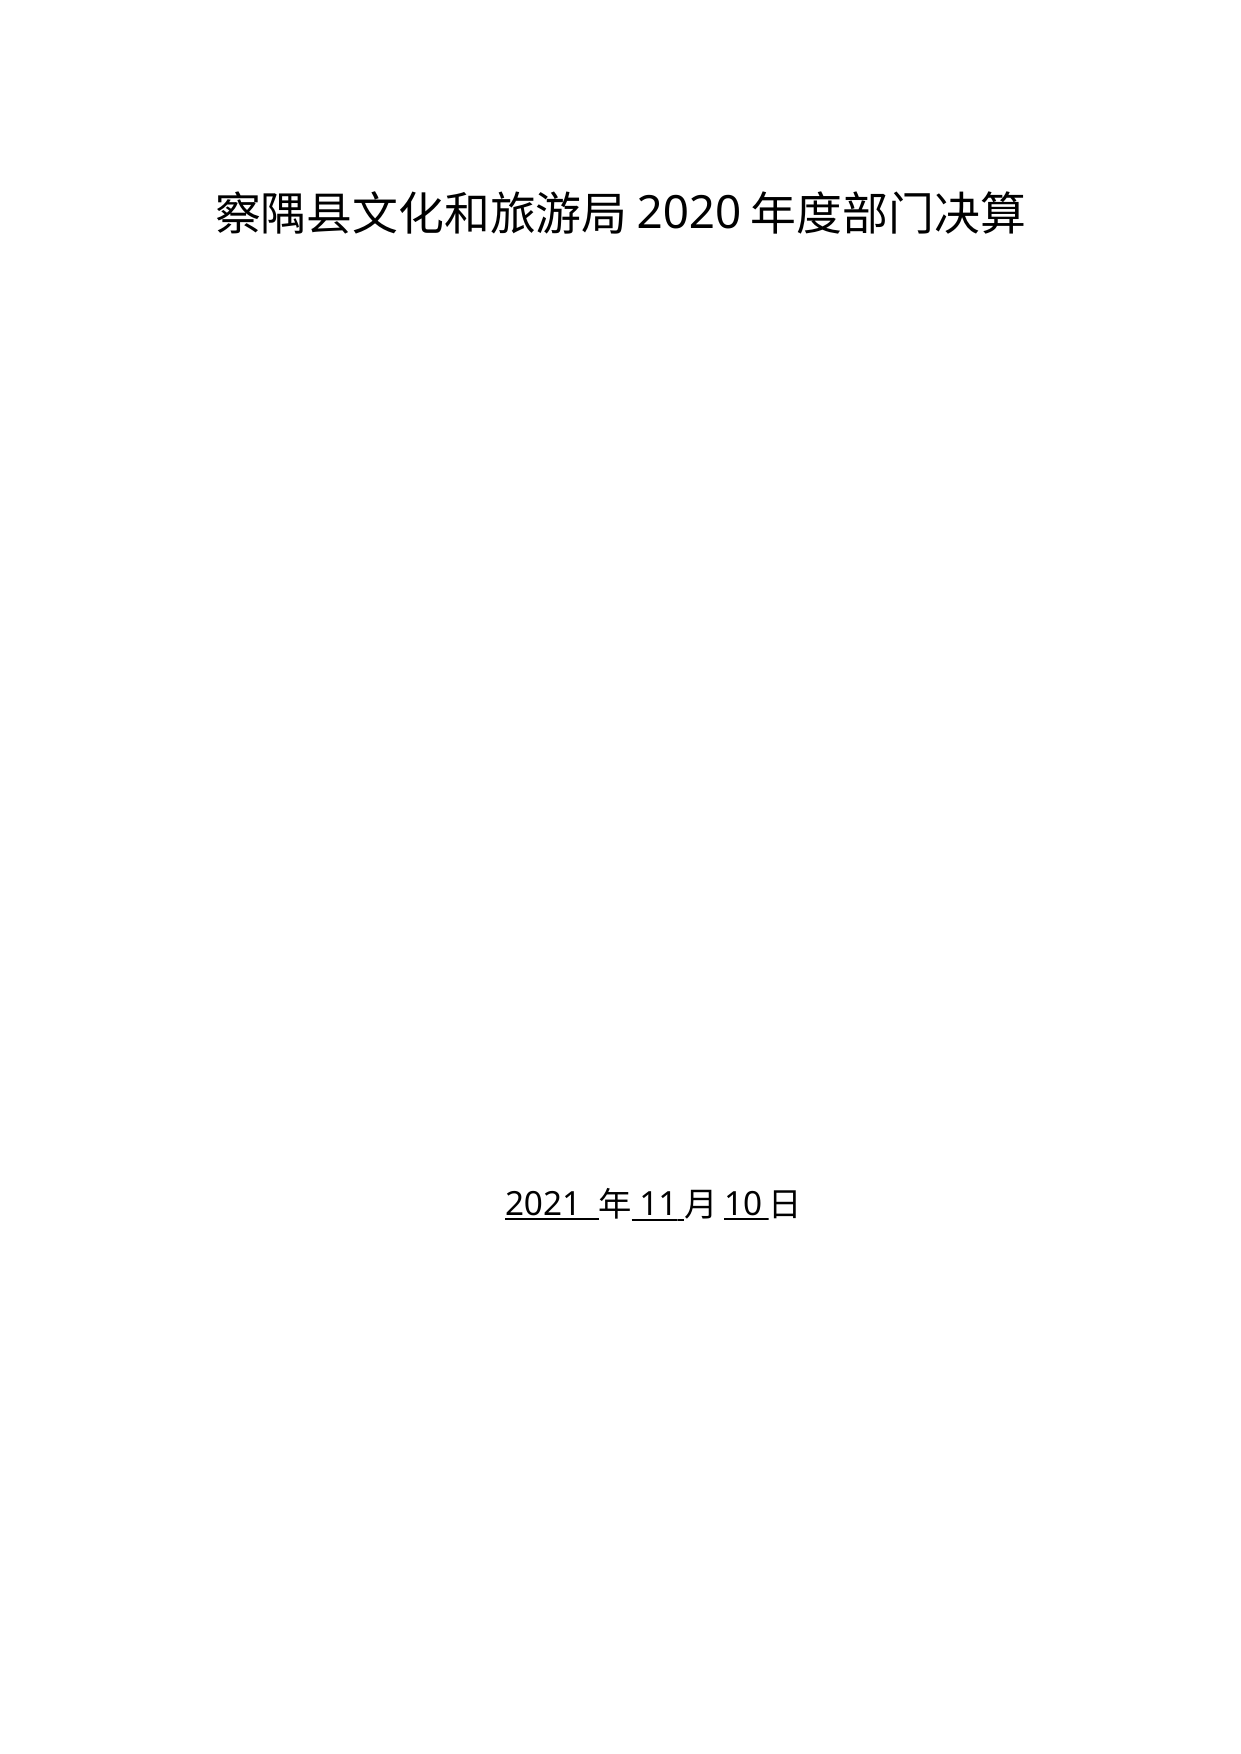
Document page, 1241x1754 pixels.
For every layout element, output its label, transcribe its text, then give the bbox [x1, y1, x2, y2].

text 2021 年 11月10日 [187, 1169, 1053, 1234]
text 察隅县文化和旅游局2020年度部门决算 [187, 162, 1053, 259]
